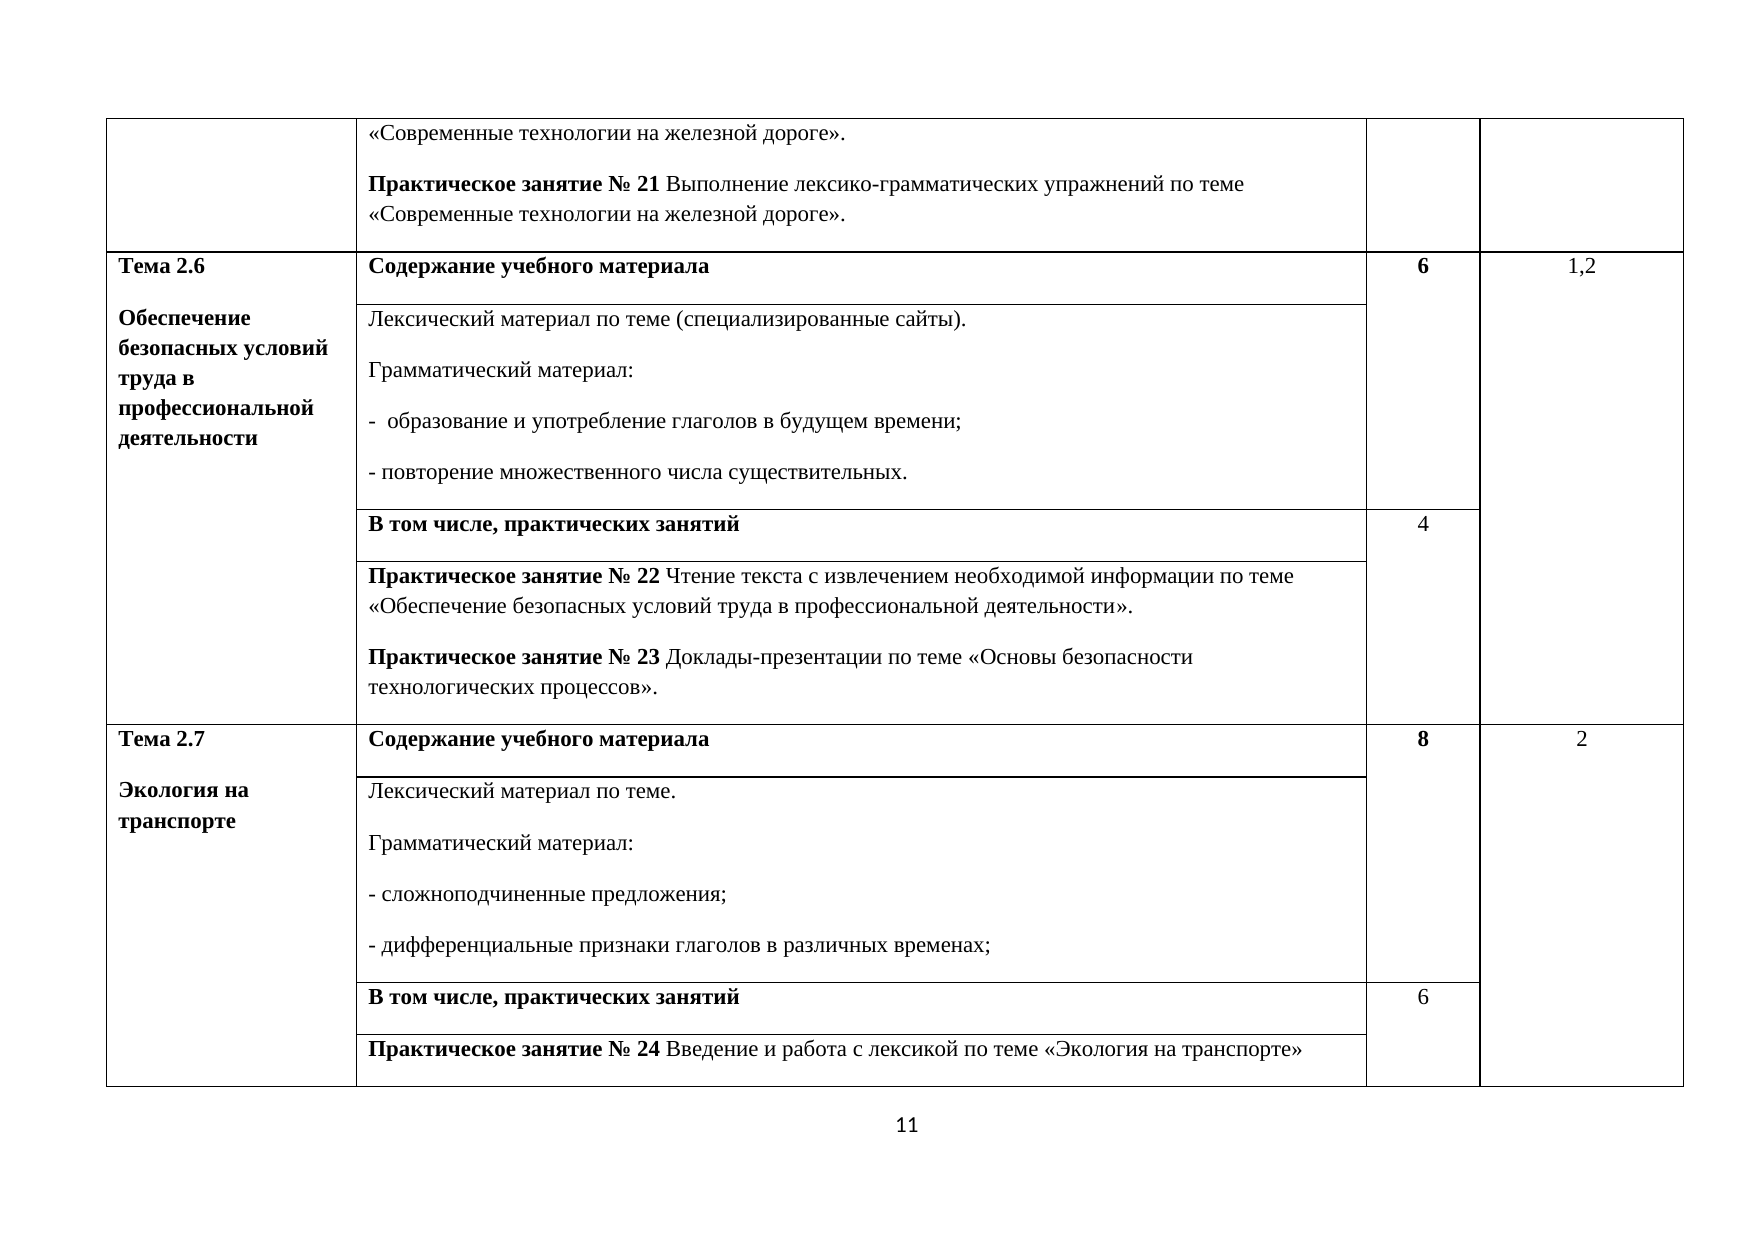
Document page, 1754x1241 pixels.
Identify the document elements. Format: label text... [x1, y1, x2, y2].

table_cell Лексический материал по теме. Грамматический материал: - сложноподчиненные предложения; - дифференциальные признаки глаголов в различных временах; [357, 778, 1366, 982]
table_cell Тема 2.6 Обеспечение безопасных условий труда в профессиональной деятельности [107, 253, 356, 724]
table_cell 6 [1367, 983, 1479, 1086]
table_cell 4 [1367, 510, 1479, 724]
table_cell Лексический материал по теме (специализированные сайты). Грамматический материал: - образование и употребление глаголов в будущем времени; - повторение множественного числа существительных. [357, 305, 1366, 509]
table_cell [357, 119, 1366, 251]
table_cell 2 [1481, 725, 1683, 1086]
table_cell Содержание учебного материала [357, 253, 1366, 303]
table_cell 6 [1367, 253, 1479, 509]
table_cell В том числе, практических занятий [357, 510, 1366, 561]
table_cell В том числе, практических занятий [357, 983, 1366, 1034]
table_cell Содержание учебного материала [357, 725, 1366, 776]
table_cell Тема 2.7 Экология на транспорте [107, 725, 356, 1086]
table_cell 8 [1367, 725, 1479, 982]
table_cell Практическое занятие № 22 Чтение текста с извлечением необходимой информации по теме «Обеспечение безопасных условий труда в профессиональной деятельности». Практическое занятие № 23 Доклады-презентации по теме «Основы безопасности технологических процессов». [357, 562, 1366, 724]
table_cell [357, 1035, 1366, 1086]
table_cell 1,2 [1481, 253, 1683, 724]
